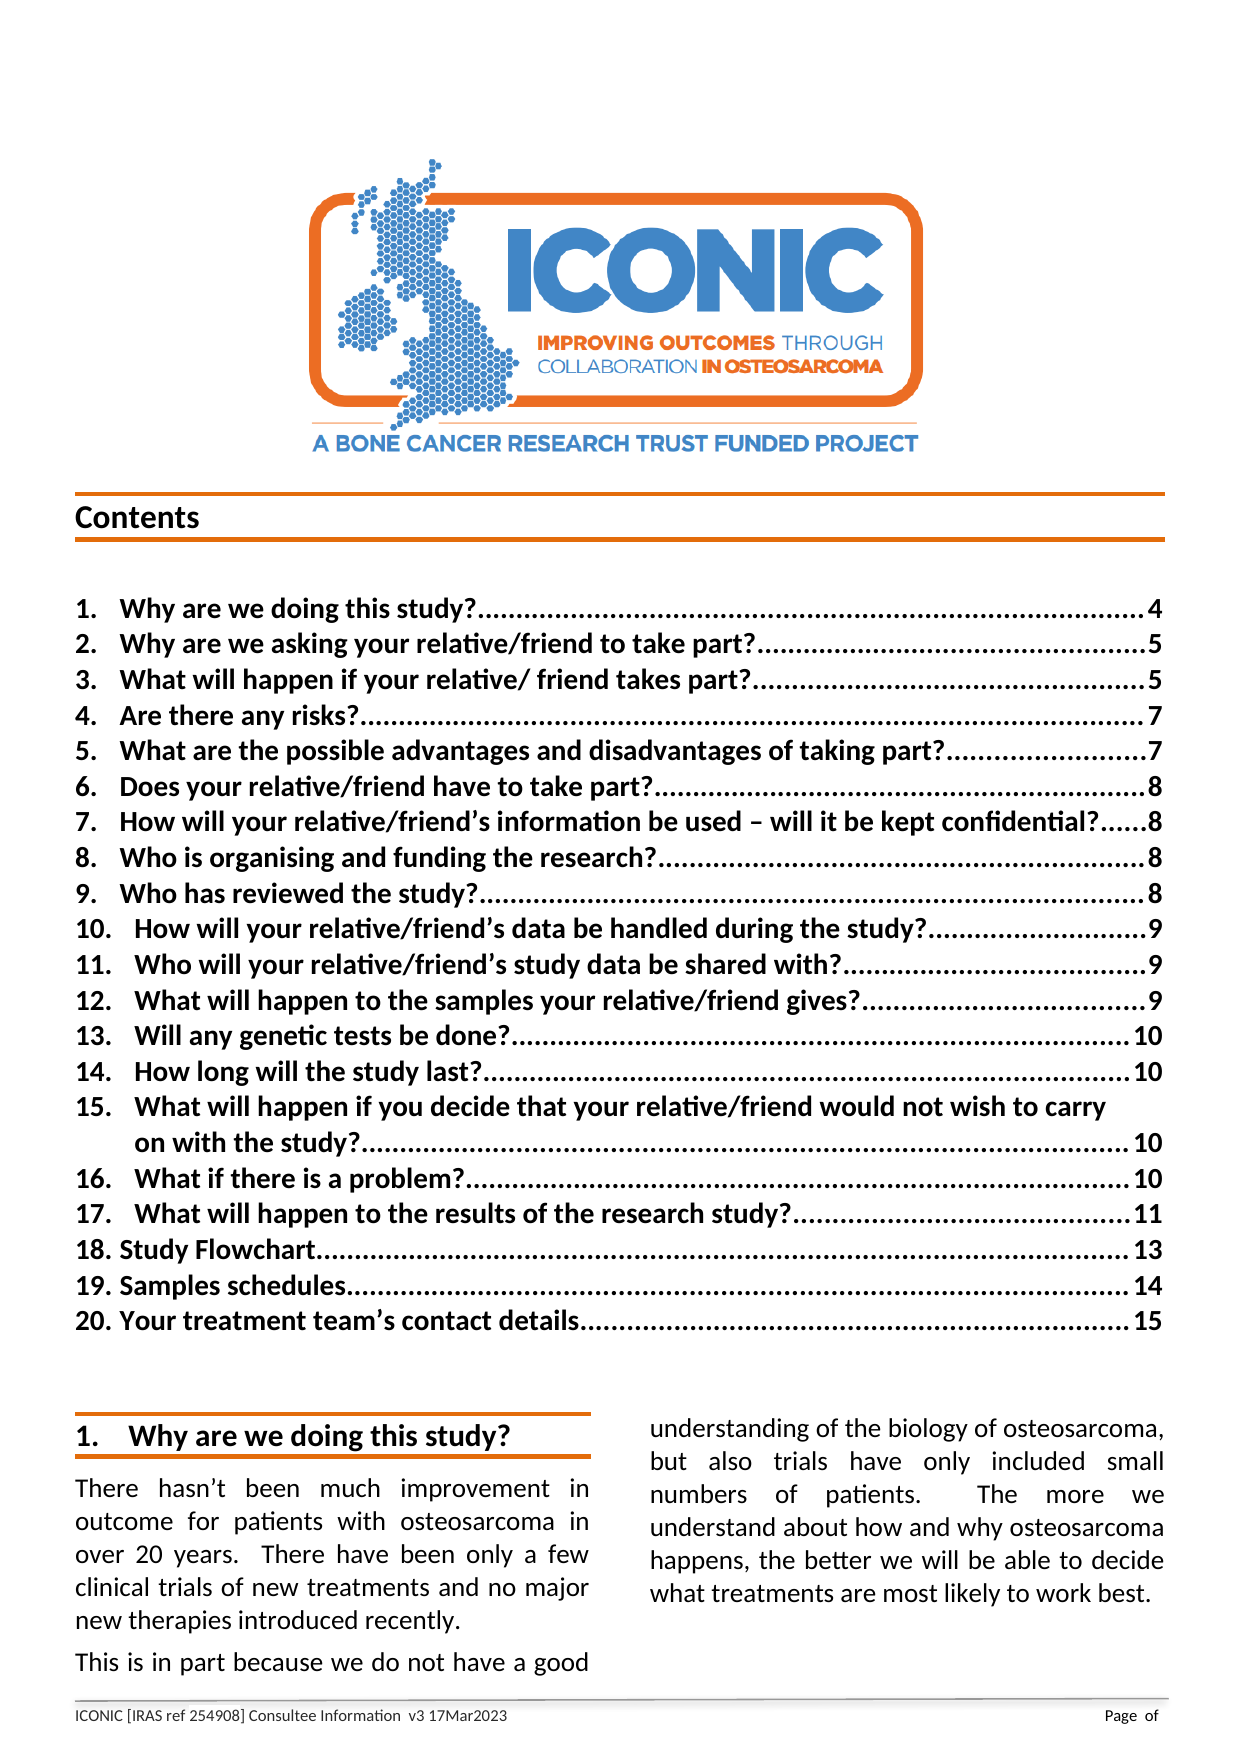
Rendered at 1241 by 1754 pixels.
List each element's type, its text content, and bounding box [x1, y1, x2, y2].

text 13. Will any genetic tests be done? 10 [75, 1017, 1165, 1053]
text This is in part because we do not have a good understanding of the biology of osteosarcoma, but also trials have only included small numbers of patients. The more we understand about how and why osteosarcoma happens, the better we will be able to decide what treatments are most likely to work best. [649, 1411, 1165, 1609]
text 4. Are there any risks? 7 [75, 697, 1165, 732]
picture [278, 144, 962, 479]
text 1. Why are we doing this study? 4 [75, 590, 1165, 625]
text 9. Who has reviewed the study? 8 [75, 875, 1165, 910]
text 2. Why are we asking your relative/friend to take part? 5 [75, 625, 1165, 661]
text 17. What will happen to the results of the research study? 11 [75, 1195, 1165, 1231]
text 6. Does your relative/friend have to take part? 8 [75, 768, 1165, 803]
text 5. What are the possible advantages and disadvantages of taking part? 7 [75, 732, 1165, 768]
text 15. What will happen if you decide that your relative/friend would not wish to carry on with the study? 10 [75, 1088, 1165, 1160]
subtitle Why are we doing this study? [75, 1416, 591, 1454]
text 20. Your treatment team’s contact details 15 [75, 1302, 1165, 1338]
text 3. What will happen if your relative/ friend takes part? 5 [75, 661, 1165, 697]
text 16. What if there is a problem? 10 [75, 1160, 1165, 1195]
text 19. Samples schedules 14 [75, 1267, 1165, 1302]
text 18. Study Flowchart 13 [75, 1231, 1165, 1267]
text 11. Who will your relative/friend’s study data be shared with? 9 [75, 946, 1165, 982]
text 8. Who is organising and funding the research? 8 [75, 839, 1165, 875]
text 14. How long will the study last? 10 [75, 1053, 1165, 1088]
text 12. What will happen to the samples your relative/friend gives? 9 [75, 982, 1165, 1017]
text 7. How will your relative/friend’s information be used – will it be kept confidential? 8 [75, 803, 1165, 839]
text There hasn’t been much improvement in outcome for patients with osteosarcoma in over 20 years. There have been only a few clinical trials of new treatments and no major new therapies introduced recently. [75, 1471, 591, 1637]
subtitle Contents [75, 496, 1165, 537]
text 10. How will your relative/friend’s data be handled during the study? 9 [75, 910, 1165, 946]
